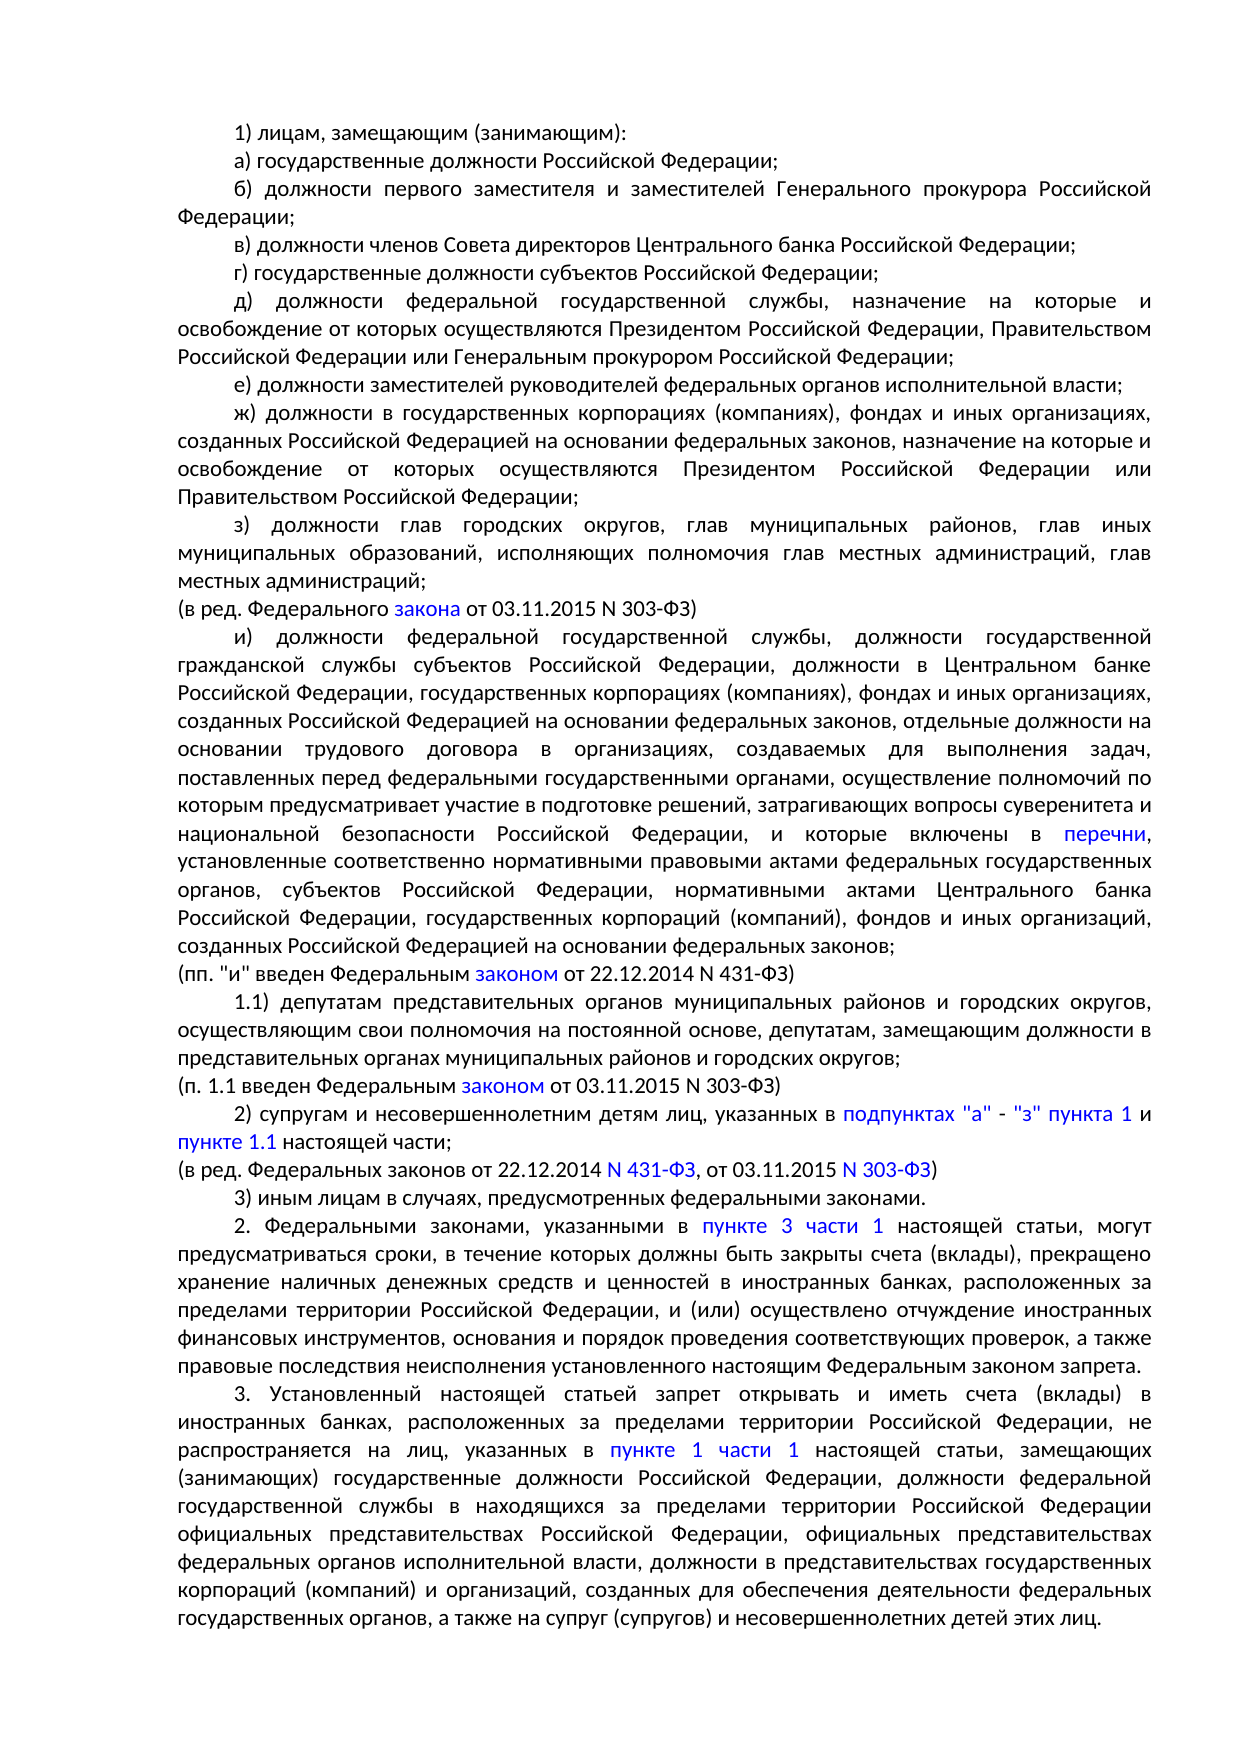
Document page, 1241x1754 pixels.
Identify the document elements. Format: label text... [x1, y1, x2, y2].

text (пп. "и" введен Федеральным законом от 22.12.2014 N 431-ФЗ) [177, 959, 1152, 987]
text д) должности федеральной государственной службы, назначение на которые и освобождение от которых осуществляются Президентом Российской Федерации, Правительством Российской Федерации или Генеральным прокурором Российской Федерации; [177, 286, 1152, 370]
text ж) должности в государственных корпорациях (компаниях), фондах и иных организациях, созданных Российской Федерацией на основании федеральных законов, назначение на которые и освобождение от которых осуществляются Президентом Российской Федерации или Правительством Российской Федерации; [177, 398, 1152, 510]
text а) государственные должности Российской Федерации; [177, 146, 1152, 174]
text (в ред. Федерального закона от 03.11.2015 N 303-ФЗ) [177, 594, 1152, 622]
text 1) лицам, замещающим (занимающим): [177, 118, 1152, 146]
text (п. 1.1 введен Федеральным законом от 03.11.2015 N 303-ФЗ) [177, 1071, 1152, 1099]
text и) должности федеральной государственной службы, должности государственной гражданской службы субъектов Российской Федерации, должности в Центральном банке Российской Федерации, государственных корпорациях (компаниях), фондах и иных организациях, созданных Российской Федерацией на основании федеральных законов, отдельные должности на основании трудового договора в организациях, создаваемых для выполнения задач, поставленных перед федеральными государственными органами, осуществление полномочий по которым предусматривает участие в подготовке решений, затрагивающих вопросы суверенитета и национальной безопасности Российской Федерации, и которые включены в перечни, установленные соответственно нормативными правовыми актами федеральных государственных органов, субъектов Российской Федерации, нормативными актами Центрального банка Российской Федерации, государственных корпораций (компаний), фондов и иных организаций, созданных Российской Федерацией на основании федеральных законов; [177, 622, 1152, 959]
text 3. Установленный настоящей статьей запрет открывать и иметь счета (вклады) в иностранных банках, расположенных за пределами территории Российской Федерации, не распространяется на лиц, указанных в пункте 1 части 1 настоящей статьи, замещающих (занимающих) государственные должности Российской Федерации, должности федеральной государственной службы в находящихся за пределами территории Российской Федерации официальных представительствах Российской Федерации, официальных представительствах федеральных органов исполнительной власти, должности в представительствах государственных корпораций (компаний) и организаций, созданных для обеспечения деятельности федеральных государственных органов, а также на супруг (супругов) и несовершеннолетних детей этих лиц. [177, 1379, 1152, 1631]
text г) государственные должности субъектов Российской Федерации; [177, 258, 1152, 286]
text 2. Федеральными законами, указанными в пункте 3 части 1 настоящей статьи, могут предусматриваться сроки, в течение которых должны быть закрыты счета (вклады), прекращено хранение наличных денежных средств и ценностей в иностранных банках, расположенных за пределами территории Российской Федерации, и (или) осуществлено отчуждение иностранных финансовых инструментов, основания и порядок проведения соответствующих проверок, а также правовые последствия неисполнения установленного настоящим Федеральным законом запрета. [177, 1211, 1152, 1379]
text б) должности первого заместителя и заместителей Генерального прокурора Российской Федерации; [177, 174, 1152, 230]
text в) должности членов Совета директоров Центрального банка Российской Федерации; [177, 230, 1152, 258]
text 2) супругам и несовершеннолетним детям лиц, указанных в подпунктах "а" - "з" пункта 1 и пункте 1.1 настоящей части; [177, 1099, 1152, 1155]
text 1.1) депутатам представительных органов муниципальных районов и городских округов, осуществляющим свои полномочия на постоянной основе, депутатам, замещающим должности в представительных органах муниципальных районов и городских округов; [177, 987, 1152, 1071]
text 3) иным лицам в случаях, предусмотренных федеральными законами. [177, 1183, 1152, 1211]
text з) должности глав городских округов, глав муниципальных районов, глав иных муниципальных образований, исполняющих полномочия глав местных администраций, глав местных администраций; [177, 510, 1152, 594]
text (в ред. Федеральных законов от 22.12.2014 N 431-ФЗ, от 03.11.2015 N 303-ФЗ) [177, 1155, 1152, 1183]
text е) должности заместителей руководителей федеральных органов исполнительной власти; [177, 370, 1152, 398]
